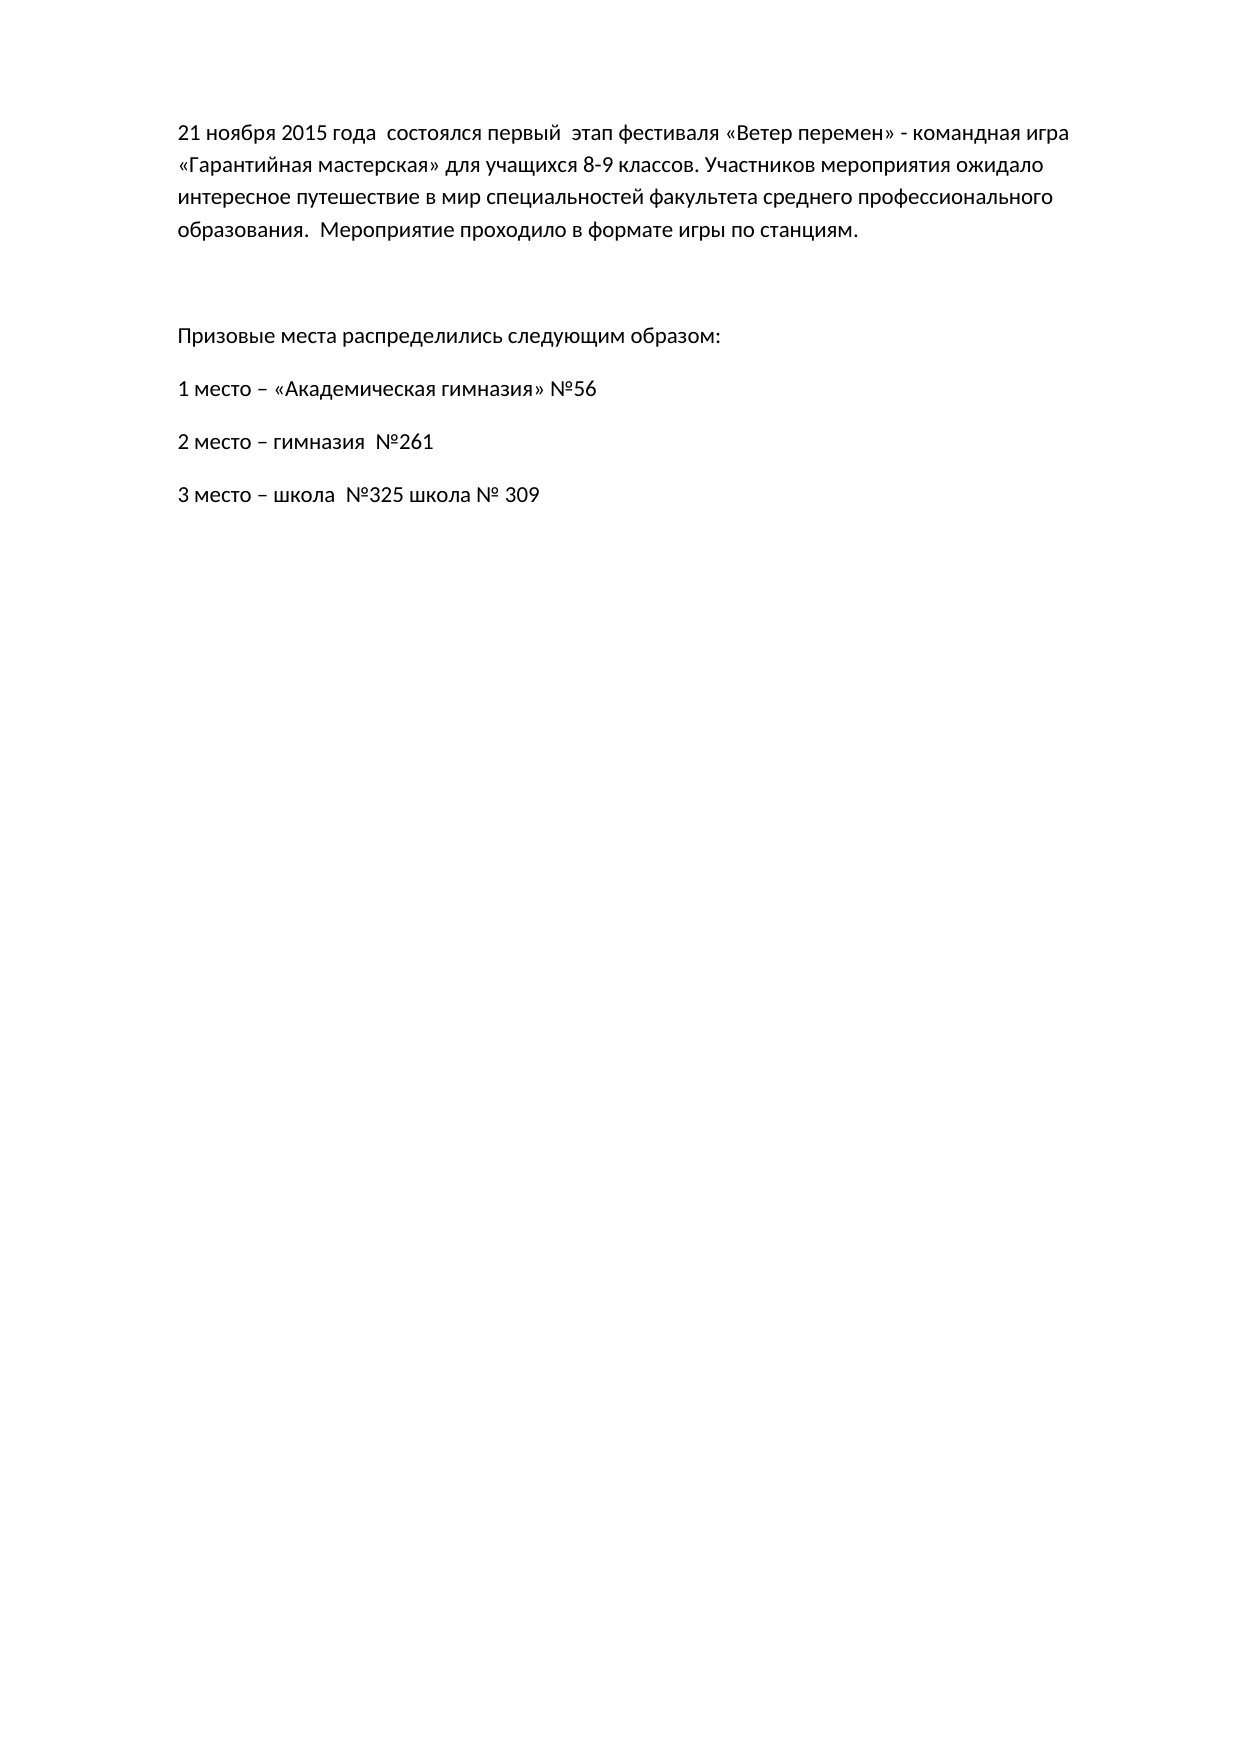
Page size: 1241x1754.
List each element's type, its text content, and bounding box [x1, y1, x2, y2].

text 2 место – гимназия №261 [177, 427, 1152, 455]
text 1 место – «Академическая гимназия» №56 [177, 374, 1152, 402]
text Призовые места распределились следующим образом: [177, 321, 1152, 349]
text 3 место – школа №325 школа № 309 [177, 480, 1152, 508]
text 21 ноября 2015 года состоялся первый этап фестиваля «Ветер перемен» - командная игра «Гарантийная мастерская» для учащихся 8-9 классов. Участников мероприятия ожидало интересное путешествие в мир специальностей факультета среднего профессионального образования. Мероприятие проходило в формате игры по станциям. [177, 118, 1152, 243]
